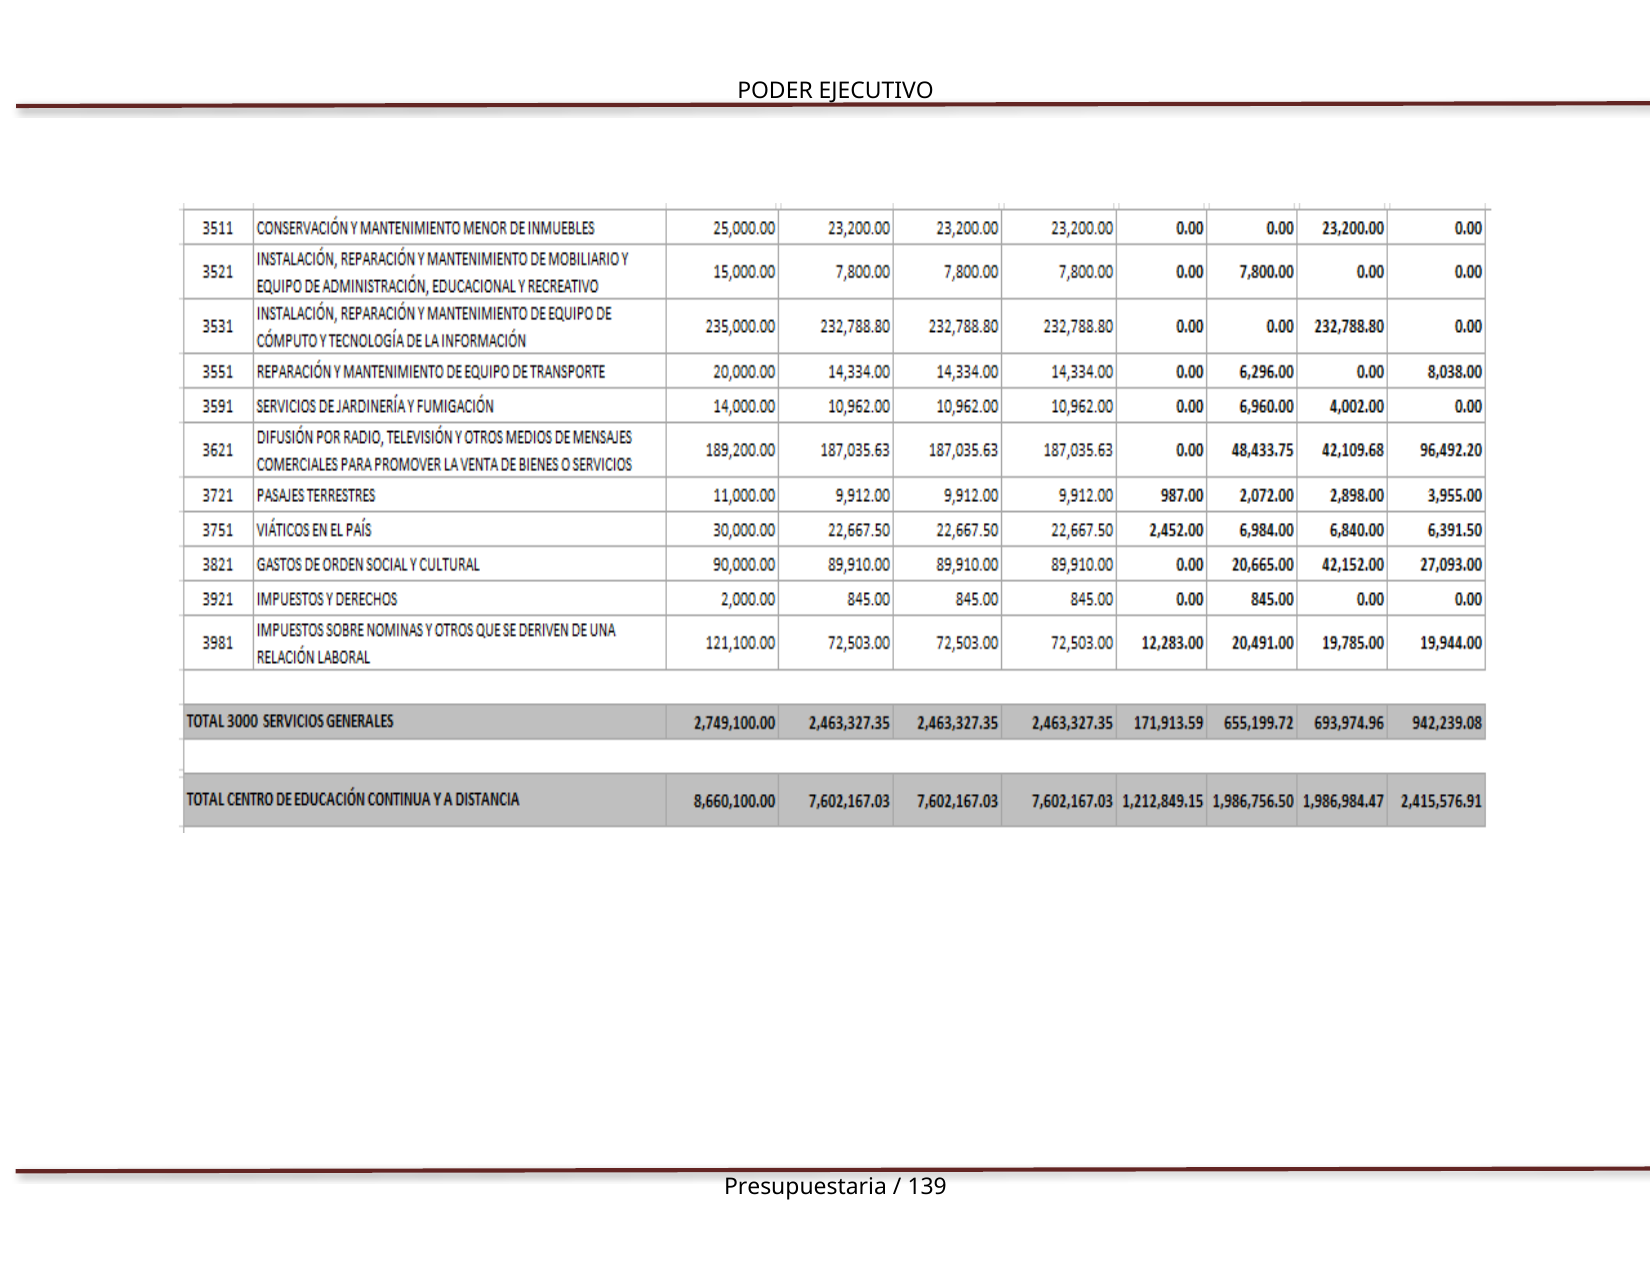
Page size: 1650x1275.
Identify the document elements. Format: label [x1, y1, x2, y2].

picture [178, 203, 1492, 833]
